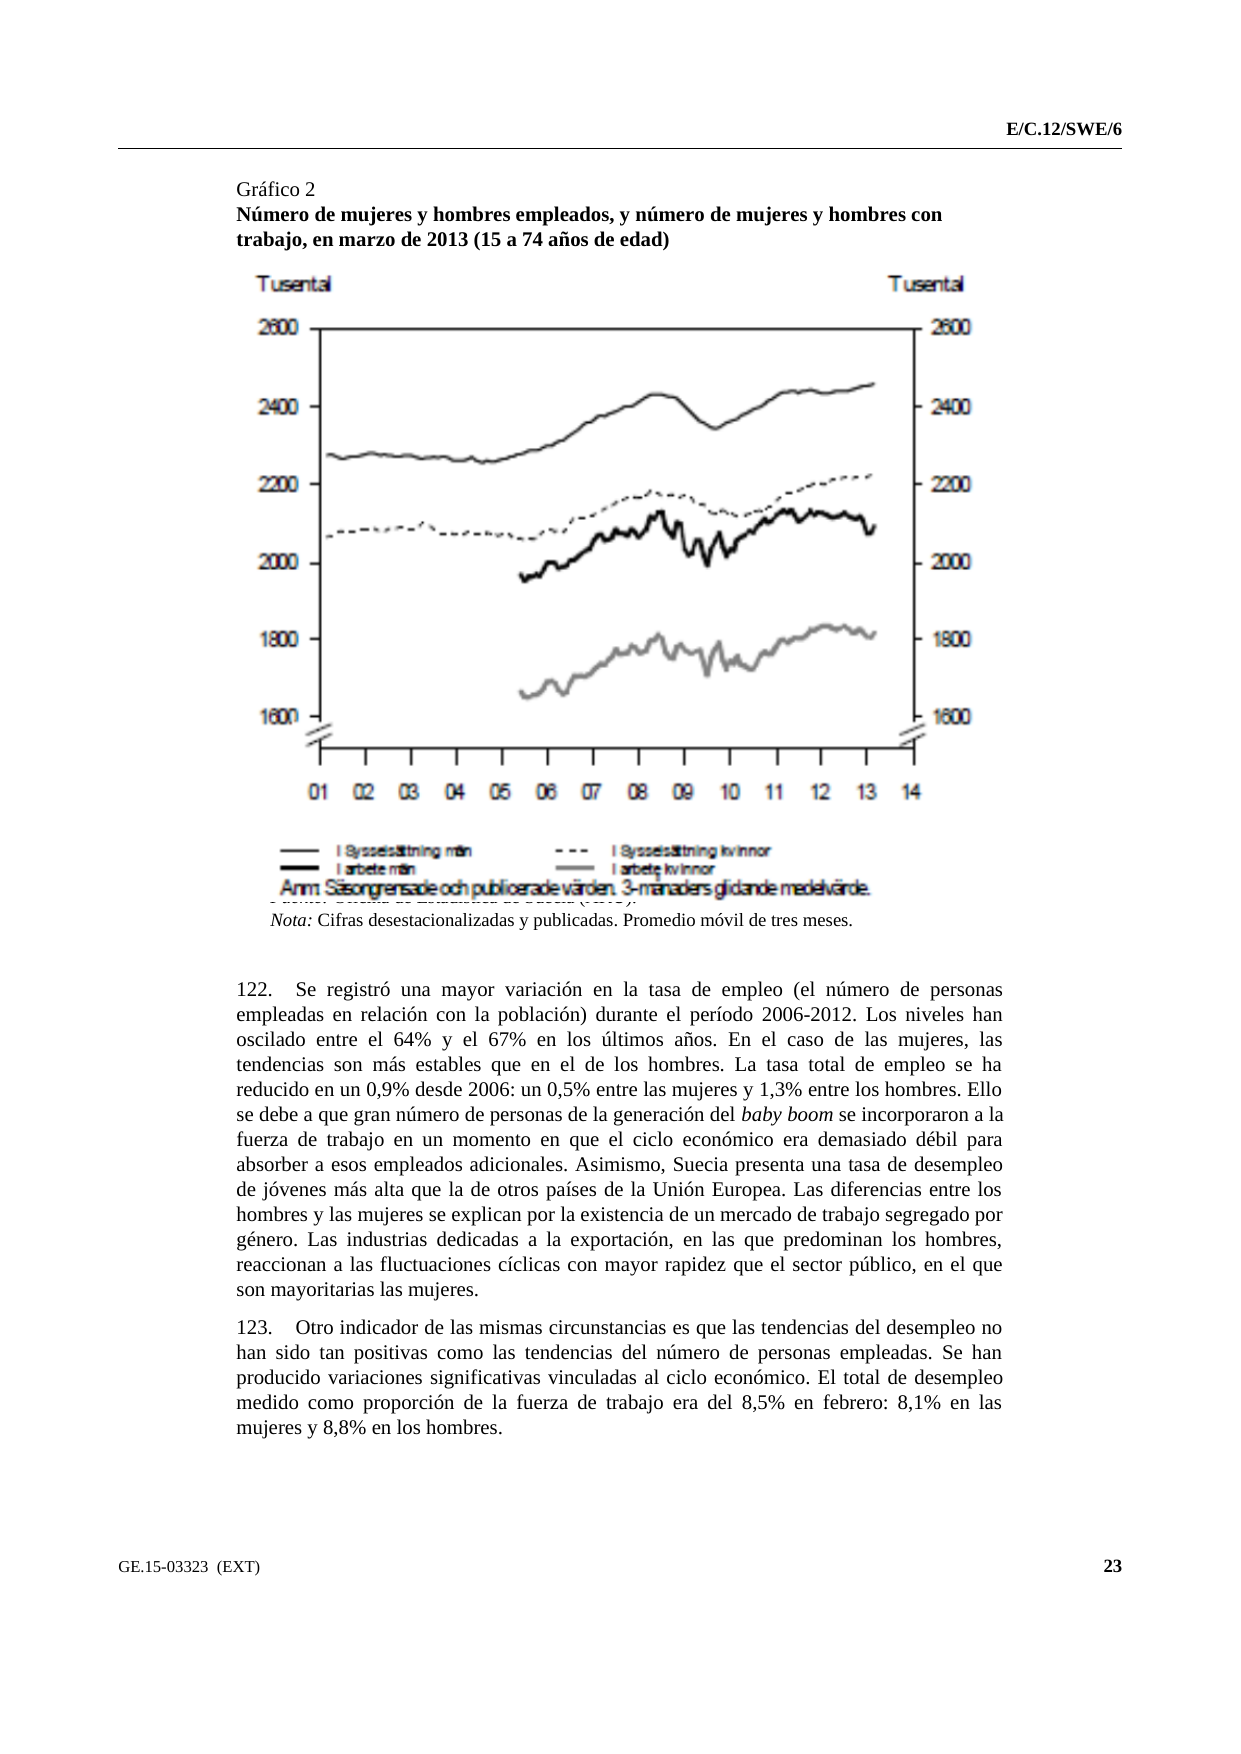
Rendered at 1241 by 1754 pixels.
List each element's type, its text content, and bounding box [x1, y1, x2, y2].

text Número de mujeres y hombres empleados, y número de mujeres y hombres con trabajo, en marzo de 2013 (15 a 74 años de edad) [236, 201, 1004, 251]
picture [236, 263, 993, 902]
text 122. Se registró una mayor variación en la tasa de empleo (el número de personas empleadas en relación con la población) durante el período 2006-2012. Los niveles han oscilado entre el 64% y el 67% en los últimos años. En el caso de las mujeres, las tendencias son más estables que en el de los hombres. La tasa total de empleo se ha reducido en un 0,9% desde 2006: un 0,5% entre las mujeres y 1,3% entre los hombres. Ello se debe a que gran número de personas de la generación del baby boom se incorporaron a la fuerza de trabajo en un momento en que el ciclo económico era demasiado débil para absorber a esos empleados adicionales. Asimismo, Suecia presenta una tasa de desempleo de jóvenes más alta que la de otros países de la Unión Europea. Las diferencias entre los hombres y las mujeres se explican por la existencia de un mercado de trabajo segregado por género. Las industrias dedicadas a la exportación, en las que predominan los hombres, reaccionan a las fluctuaciones cíclicas con mayor rapidez que el sector público, en el que son mayoritarias las mujeres. [236, 976, 1004, 1301]
text 123. Otro indicador de las mismas circunstancias es que las tendencias del desempleo no han sido tan positivas como las tendencias del número de personas empleadas. Se han producido variaciones significativas vinculadas al ciclo económico. El total de desempleo medido como proporción de la fuerza de trabajo era del 8,5% en febrero: 8,1% en las mujeres y 8,8% en los hombres. [236, 1314, 1004, 1439]
subtitle Gráfico 2 [236, 177, 1004, 201]
